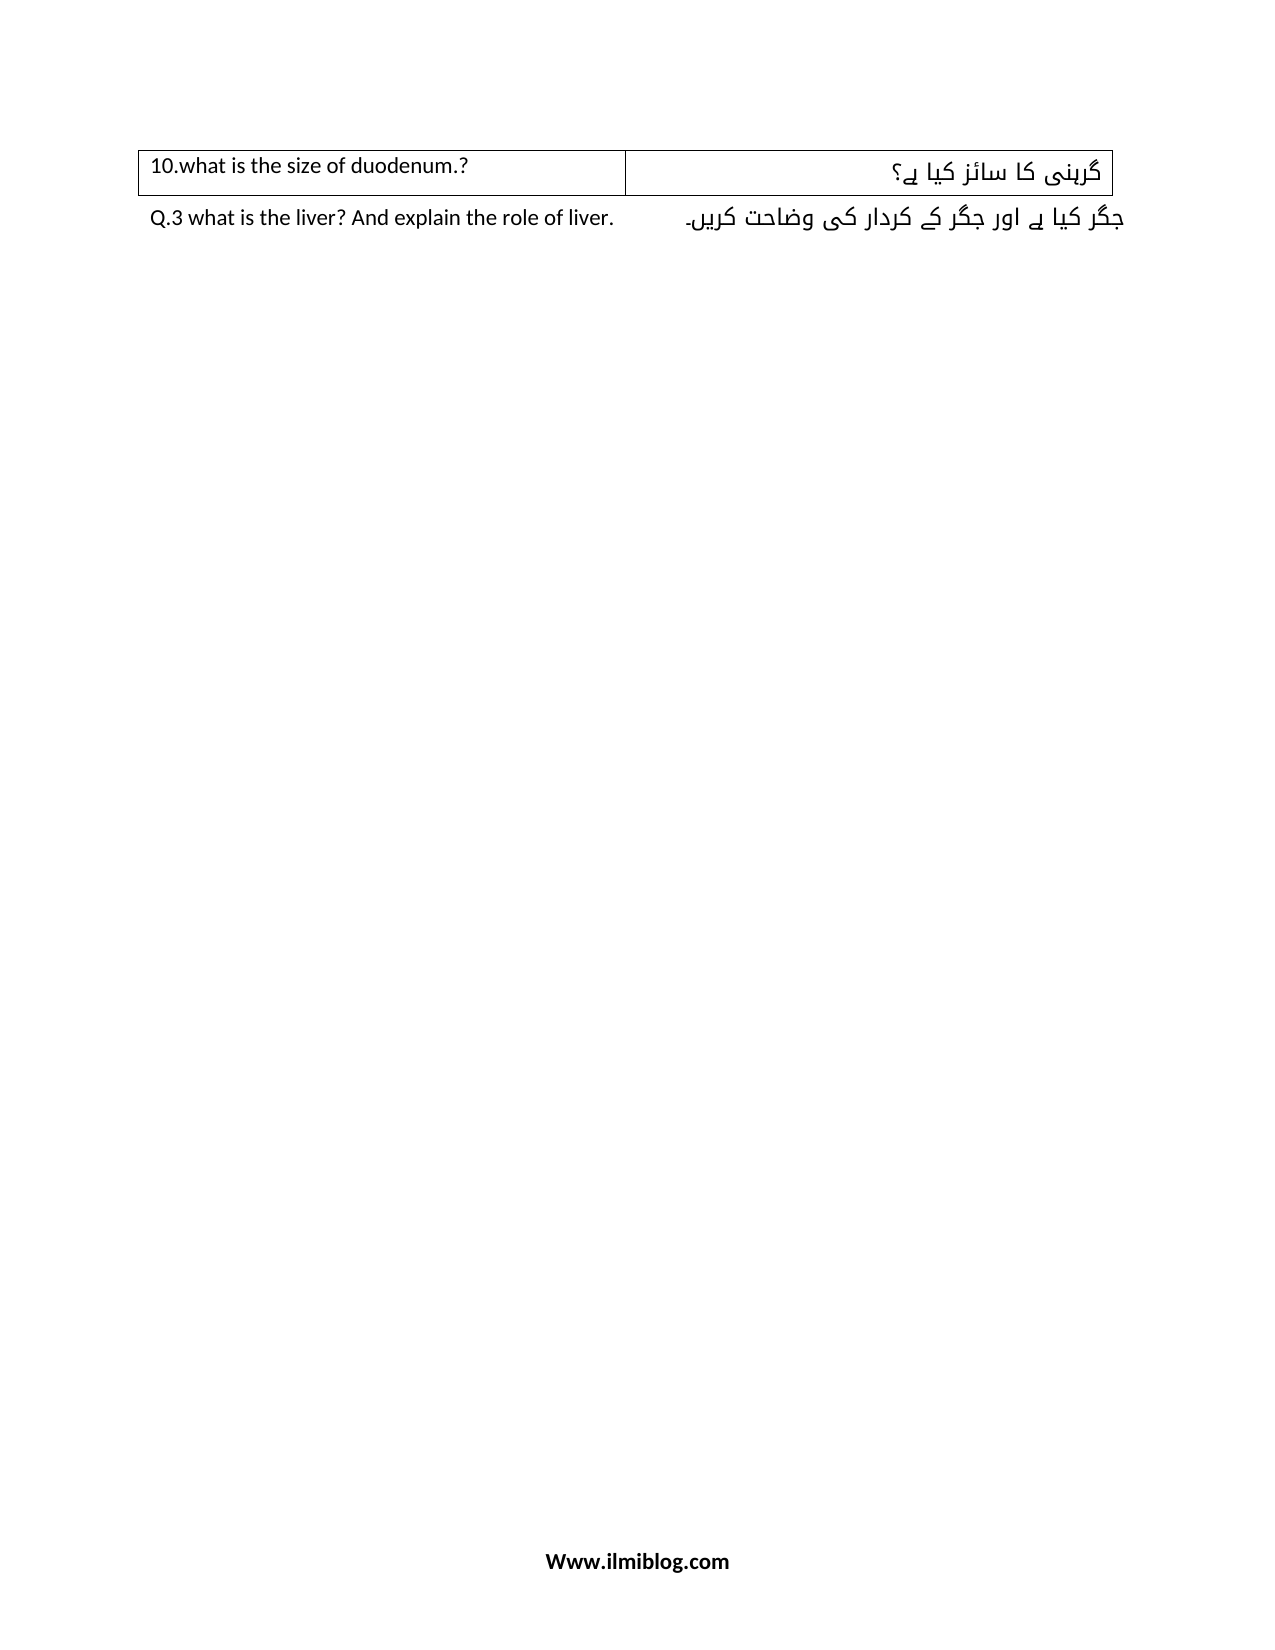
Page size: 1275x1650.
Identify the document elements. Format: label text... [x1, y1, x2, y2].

table_cell 10.what is the size of duodenum.? [139, 151, 625, 194]
table_cell گرہنی کا سائز کیا ہے؟ [626, 151, 1112, 194]
text Q.3 what is the liver? And explain the role of liver. جگر کیا ہے اور جگر کے کردار کی وضاحت کریں۔ [150, 196, 1125, 239]
